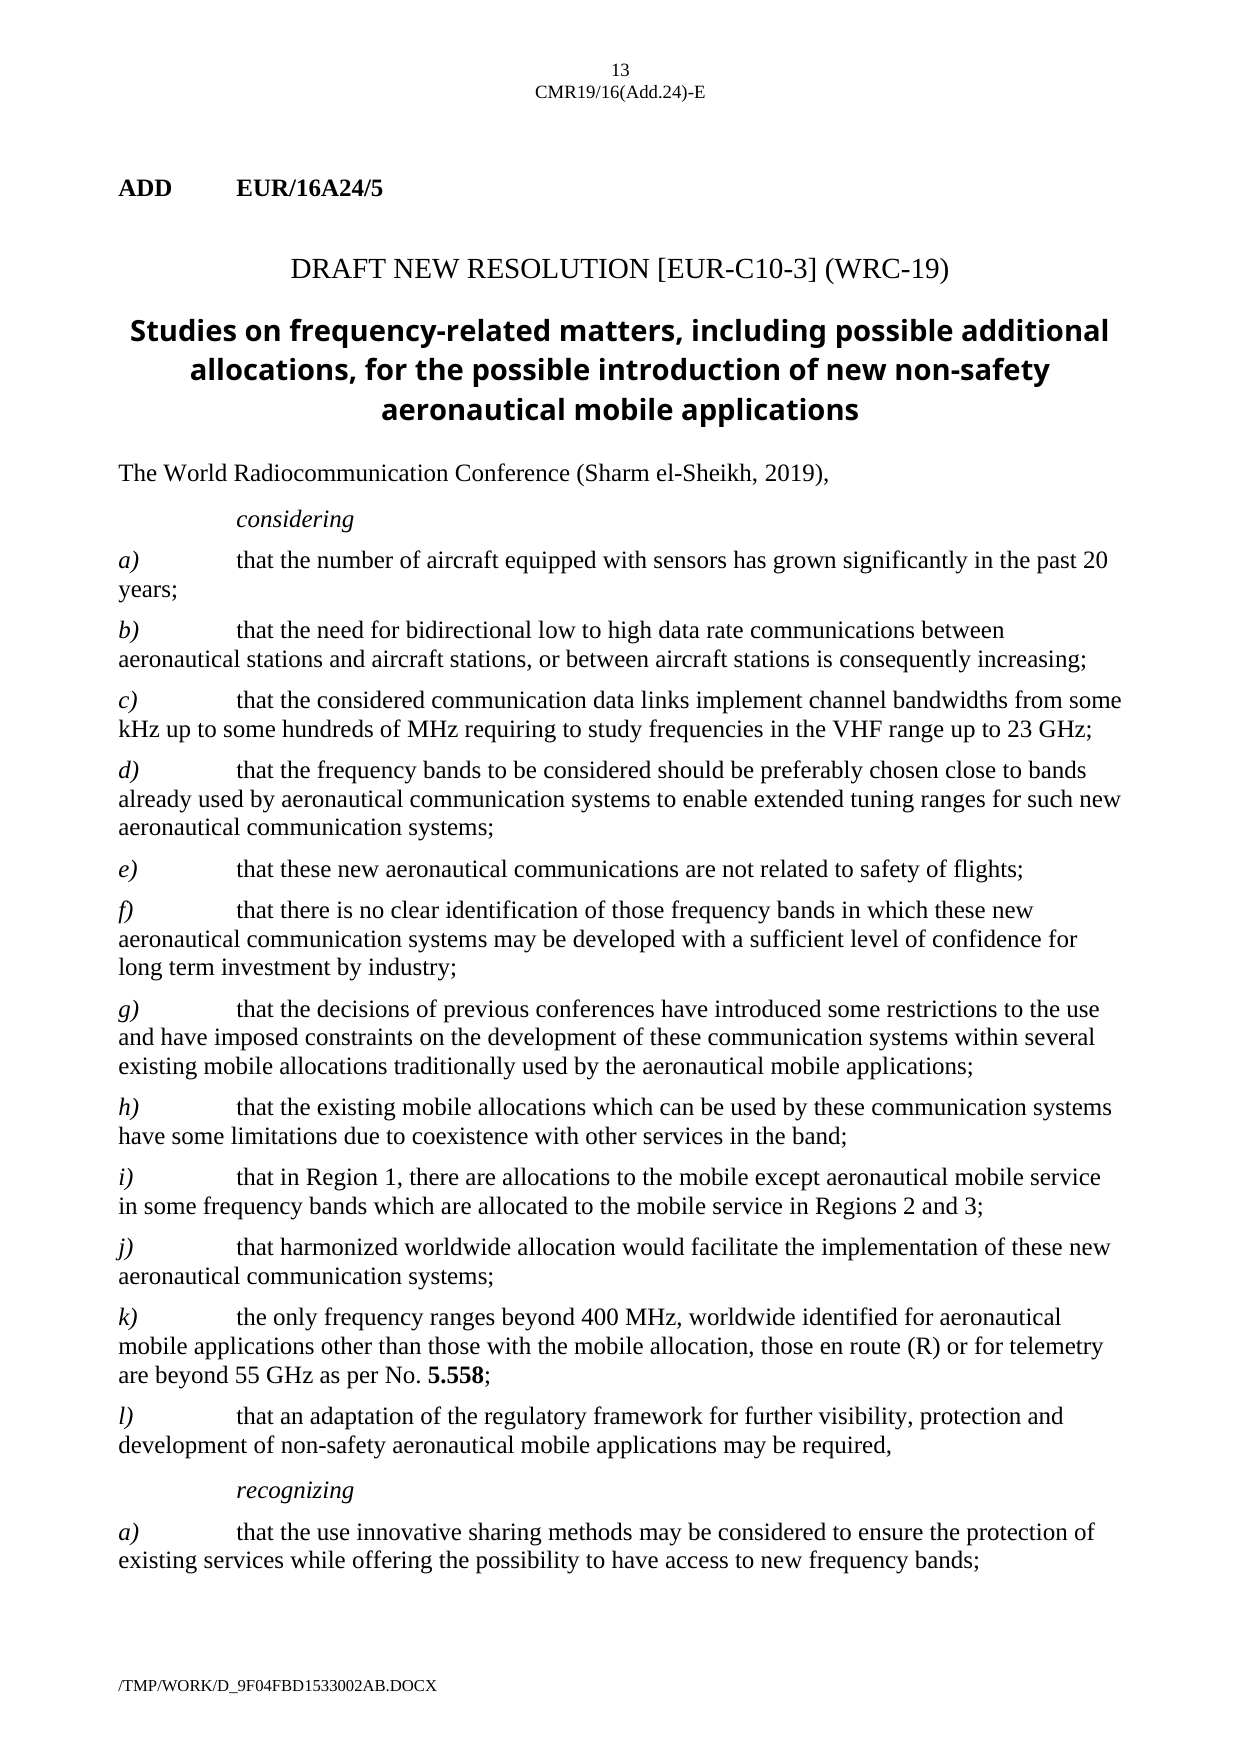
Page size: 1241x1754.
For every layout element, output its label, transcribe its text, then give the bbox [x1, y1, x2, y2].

text k) the only frequency ranges beyond 400 MHz, worldwide identified for aeronautical mobile applications other than those with the mobile allocation, those en route (R) or for telemetry are beyond 55 GHz as per No. 5.558; [118, 1302, 1122, 1389]
text g) that the decisions of previous conferences have introduced some restrictions to the use and have imposed constraints on the development of these communication systems within several existing mobile allocations traditionally used by the aeronautical mobile applications; [118, 994, 1122, 1080]
text f) that there is no clear identification of those frequency bands in which these new aeronautical communication systems may be developed with a sufficient level of confidence for long term investment by industry; [118, 895, 1122, 981]
text a) that the number of aircraft equipped with sensors has grown significantly in the past 20 years; [118, 545, 1122, 602]
text a) that the use innovative sharing methods may be considered to ensure the protection of existing services while offering the possibility to have access to new frequency bands; [118, 1517, 1122, 1574]
text d) that the frequency bands to be considered should be preferably chosen close to bands already used by aeronautical communication systems to enable extended tuning ranges for such new aeronautical communication systems; [118, 755, 1122, 841]
text h) that the existing mobile allocations which can be used by these communication systems have some limitations due to coexistence with other services in the band; [118, 1092, 1122, 1150]
text ADD EUR/16A24/5 [118, 173, 1122, 201]
title The World Radiocommunication Conference (Sharm el-Sheikh, 2019), [118, 458, 1122, 487]
text j) that harmonized worldwide allocation would facilitate the implementation of these new aeronautical communication systems; [118, 1232, 1122, 1290]
title Studies on frequency-related matters, including possible additional allocations, for the possible introduction of new non-safety aeronautical mobile applications [118, 310, 1122, 429]
text considering [236, 504, 1122, 532]
text i) that in Region 1, there are allocations to the mobile except aeronautical mobile service in some frequency bands which are allocated to the mobile service in Regions 2 and 3; [118, 1162, 1122, 1220]
text l) that an adaptation of the regulatory framework for further visibility, protection and development of non-safety aeronautical mobile applications may be required, [118, 1401, 1122, 1459]
text e) that these new aeronautical communications are not related to safety of flights; [118, 854, 1122, 882]
text b) that the need for bidirectional low to high data rate communications between aeronautical stations and aircraft stations, or between aircraft stations is consequently increasing; [118, 615, 1122, 672]
text c) that the considered communication data links implement channel bandwidths from some kHz up to some hundreds of MHz requiring to study frequencies in the VHF range up to 23 GHz; [118, 685, 1122, 742]
text Draft New Resolution [EUR-C10-3] (WRC-19) [118, 251, 1122, 285]
text recognizing [236, 1475, 1122, 1504]
